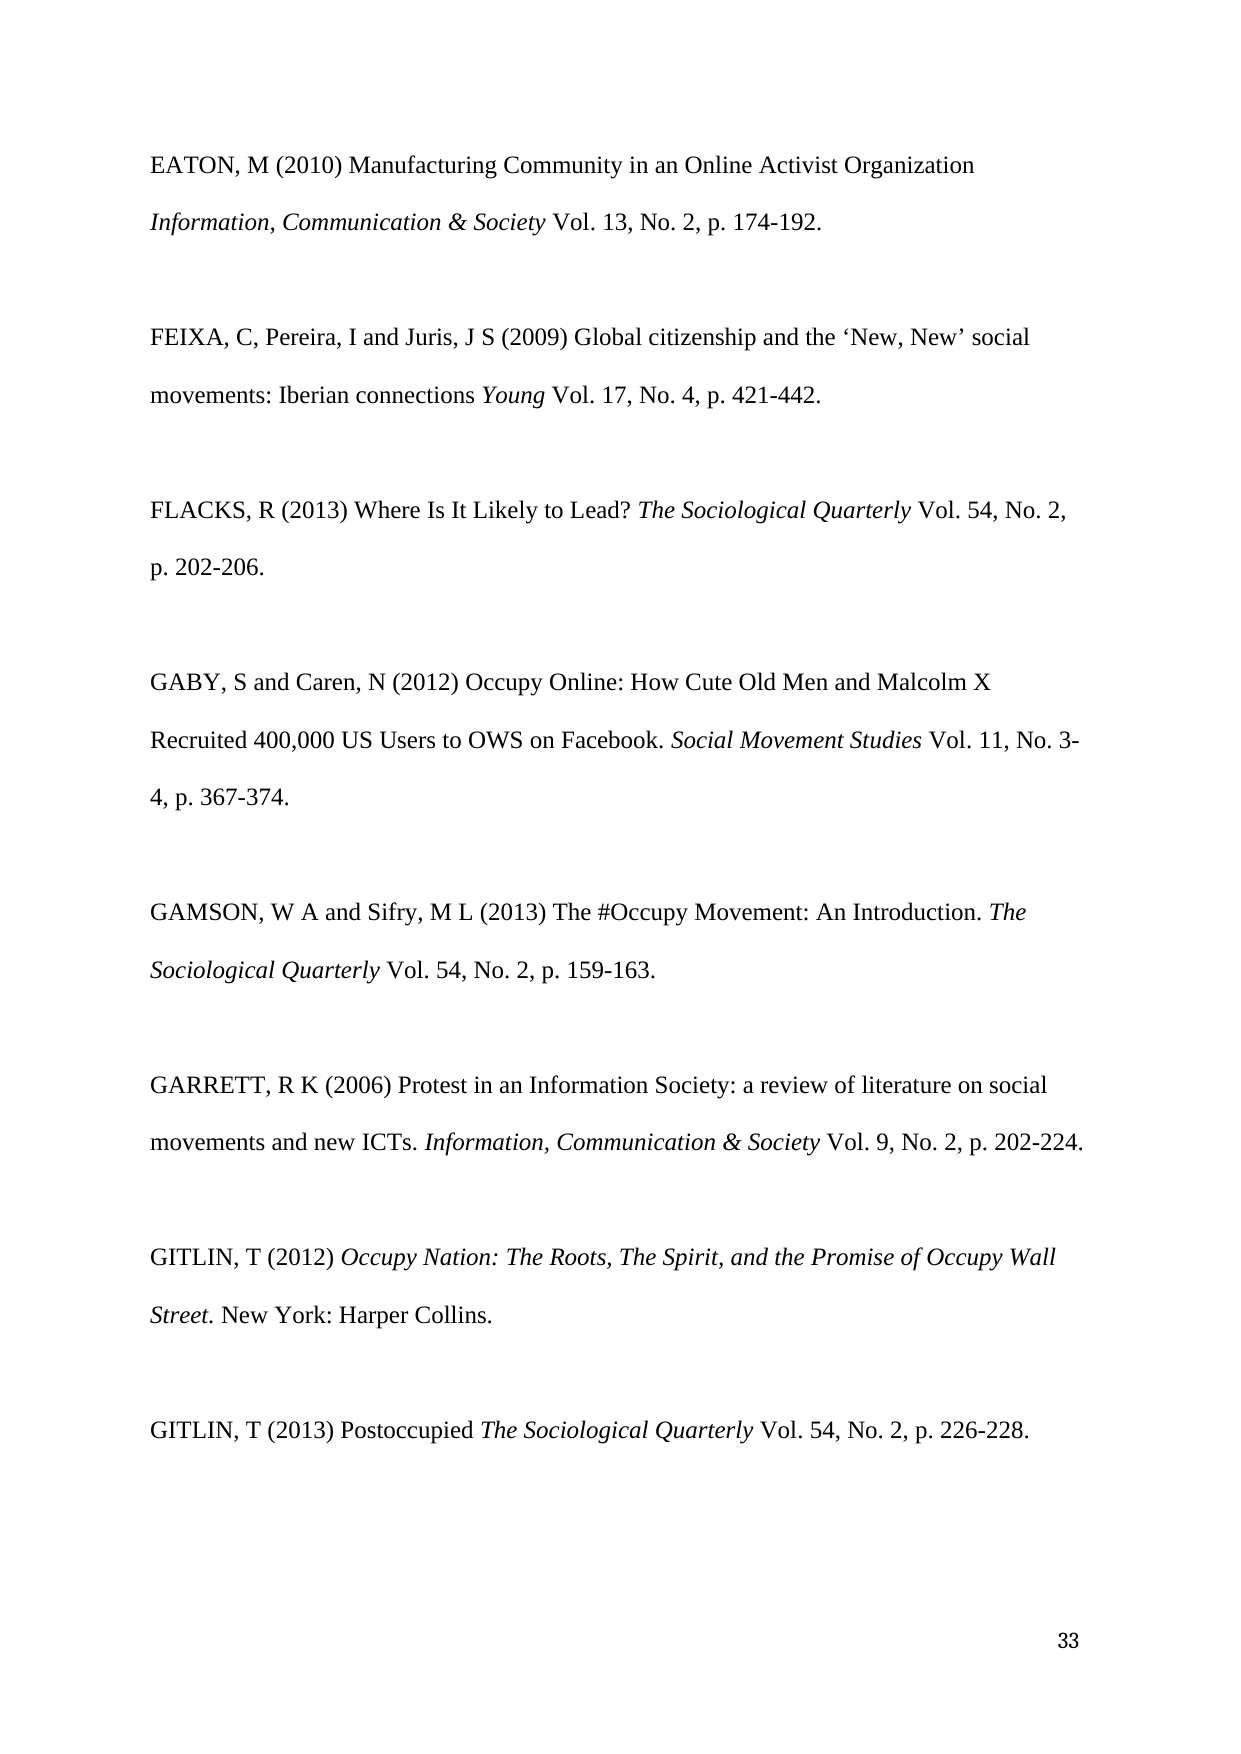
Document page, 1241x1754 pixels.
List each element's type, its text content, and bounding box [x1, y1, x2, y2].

text GAMSON, W A and Sifry, M L (2013) The #Occupy Movement: An Introduction. The Sociological Quarterly Vol. 54, No. 2, p. 159-163. [150, 897, 1090, 984]
text GITLIN, T (2012) Occupy Nation: The Roots, The Spirit, and the Promise of Occupy Wall Street. New York: Harper Collins. [150, 1242, 1090, 1329]
text FLACKS, R (2013) Where Is It Likely to Lead? The Sociological Quarterly Vol. 54, No. 2, p. 202-206. [150, 495, 1090, 581]
text FEIXA, C, Pereira, I and Juris, J S (2009) Global citizenship and the ‘New, New’ social movements: Iberian connections Young Vol. 17, No. 4, p. 421-442. [150, 322, 1090, 409]
text GITLIN, T (2013) Postoccupied The Sociological Quarterly Vol. 54, No. 2, p. 226-228. [150, 1415, 1090, 1444]
text GARRETT, R K (2006) Protest in an Information Society: a review of literature on social movements and new ICTs. Information, Communication & Society Vol. 9, No. 2, p. 202-224. [150, 1070, 1090, 1156]
text GABY, S and Caren, N (2012) Occupy Online: How Cute Old Men and Malcolm X Recruited 400,000 US Users to OWS on Facebook. Social Movement Studies Vol. 11, No. 3-4, p. 367-374. [150, 667, 1090, 811]
text EATON, M (2010) Manufacturing Community in an Online Activist Organization Information, Communication & Society Vol. 13, No. 2, p. 174-192. [150, 150, 1090, 236]
